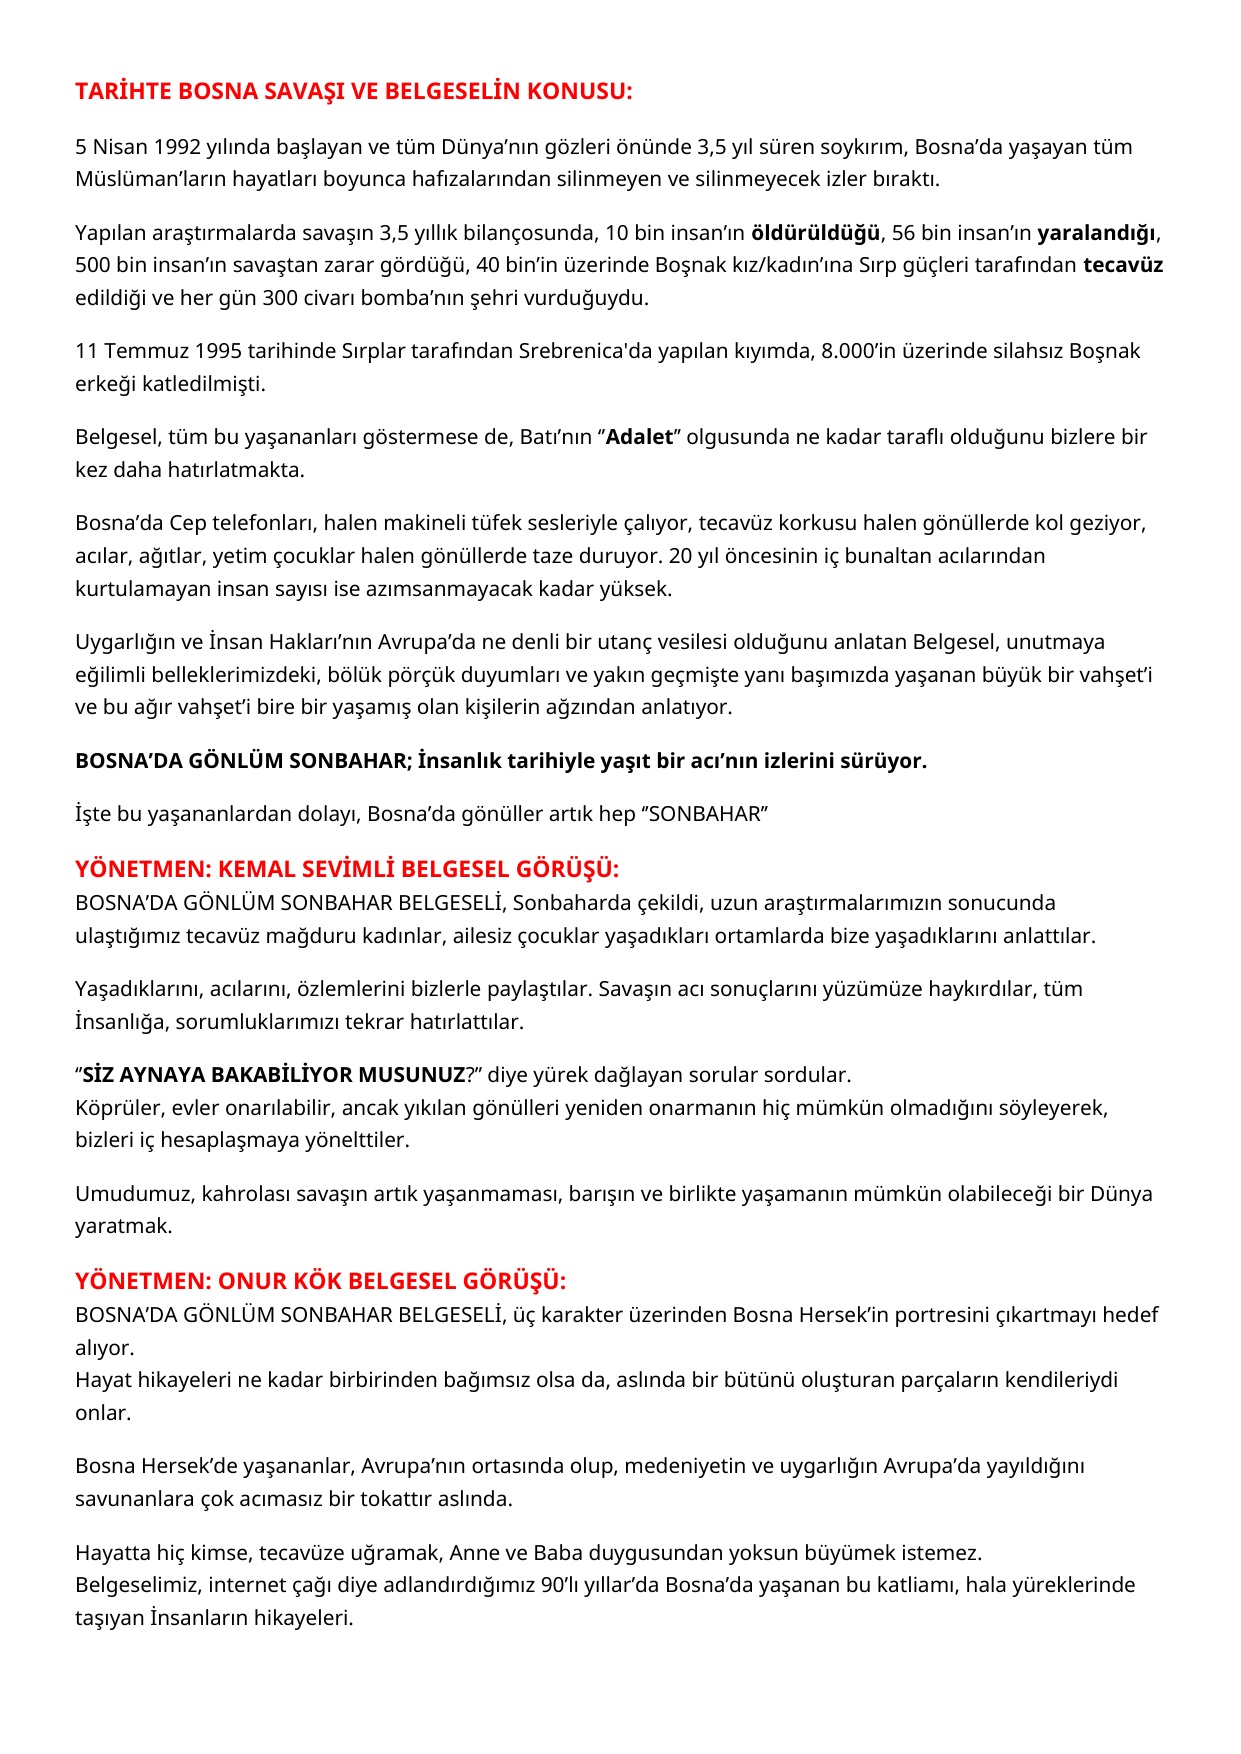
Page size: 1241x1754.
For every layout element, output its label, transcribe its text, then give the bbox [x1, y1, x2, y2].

text Bosna’da Cep telefonları, halen makineli tüfek sesleriyle çalıyor, tecavüz korkusu halen gönüllerde kol geziyor, acılar, ağıtlar, yetim çocuklar halen gönüllerde taze duruyor. 20 yıl öncesinin iç bunaltan acılarından kurtulamayan insan sayısı ise azımsanmayacak kadar yüksek. [75, 508, 1165, 602]
text YÖNETMEN: ONUR KÖK BELGESEL GÖRÜŞÜ: BOSNA’DA GÖNLÜM SONBAHAR BELGESELİ, üç karakter üzerinden Bosna Hersek’in portresini çıkartmayı hedef alıyor. Hayat hikayeleri ne kadar birbirinden bağımsız olsa da, aslında bir bütünü oluşturan parçaların kendileriydi onlar. [75, 1265, 1165, 1427]
text 5 Nisan 1992 yılında başlayan ve tüm Dünya’nın gözleri önünde 3,5 yıl süren soykırım, Bosna’da yaşayan tüm Müslüman’ların hayatları boyunca hafızalarından silinmeyen ve silinmeyecek izler bıraktı. [75, 132, 1165, 193]
text Bosna Hersek’de yaşananlar, Avrupa’nın ortasında olup, medeniyetin ve uygarlığın Avrupa’da yayıldığını savunanlara çok acımasız bir tokattır aslında. [75, 1452, 1165, 1513]
text Hayatta hiç kimse, tecavüze uğramak, Anne ve Baba duygusundan yoksun büyümek istemez. Belgeselimiz, internet çağı diye adlandırdığımız 90’lı yıllar’da Bosna’da yaşanan bu katliamı, hala yüreklerinde taşıyan İnsanların hikayeleri. [75, 1538, 1165, 1631]
text Uygarlığın ve İnsan Hakları’nın Avrupa’da ne denli bir utanç vesilesi olduğunu anlatan Belgesel, unutmaya eğilimli belleklerimizdeki, bölük pörçük duyumları ve yakın geçmişte yanı başımızda yaşanan büyük bir vahşet’i ve bu ağır vahşet’i bire bir yaşamış olan kişilerin ağzından anlatıyor. [75, 627, 1165, 721]
text BOSNA’DA GÖNLÜM SONBAHAR; İnsanlık tarihiyle yaşıt bir acı’nın izlerini sürüyor. [75, 746, 1165, 774]
text Yaşadıklarını, acılarını, özlemlerini bizlerle paylaştılar. Savaşın acı sonuçlarını yüzümüze haykırdılar, tüm İnsanlığa, sorumluklarımızı tekrar hatırlattılar. [75, 974, 1165, 1035]
text 11 Temmuz 1995 tarihinde Sırplar tarafından Srebrenica'da yapılan kıyımda, 8.000’in üzerinde silahsız Boşnak erkeği katledilmişti. [75, 336, 1165, 397]
text YÖNETMEN: KEMAL SEVİMLİ BELGESEL GÖRÜŞÜ: BOSNA’DA GÖNLÜM SONBAHAR BELGESELİ, Sonbaharda çekildi, uzun araştırmalarımızın sonucunda ulaştığımız tecavüz mağduru kadınlar, ailesiz çocuklar yaşadıkları ortamlarda bize yaşadıklarını anlattılar. [75, 853, 1165, 949]
text TARİHTE BOSNA SAVAŞI VE BELGESELİN KONUSU: [75, 75, 1165, 106]
text Yapılan araştırmalarda savaşın 3,5 yıllık bilançosunda, 10 bin insan’ın öldürüldüğü, 56 bin insan’ın yaralandığı, 500 bin insan’ın savaştan zarar gördüğü, 40 bin’in üzerinde Boşnak kız/kadın’ına Sırp güçleri tarafından tecavüz edildiği ve her gün 300 civarı bomba’nın şehri vurduğuydu. [75, 218, 1165, 311]
text Belgesel, tüm bu yaşananları göstermese de, Batı’nın ‘’Adalet’’ olgusunda ne kadar taraflı olduğunu bizlere bir kez daha hatırlatmakta. [75, 422, 1165, 483]
text İşte bu yaşananlardan dolayı, Bosna’da gönüller artık hep ‘’SONBAHAR’’ [75, 799, 1165, 828]
text Umudumuz, kahrolası savaşın artık yaşanmaması, barışın ve birlikte yaşamanın mümkün olabileceği bir Dünya yaratmak. [75, 1179, 1165, 1240]
text ‘’SİZ AYNAYA BAKABİLİYOR MUSUNUZ?’’ diye yürek dağlayan sorular sordular. Köprüler, evler onarılabilir, ancak yıkılan gönülleri yeniden onarmanın hiç mümkün olmadığını söyleyerek, bizleri iç hesaplaşmaya yönelttiler. [75, 1060, 1165, 1154]
